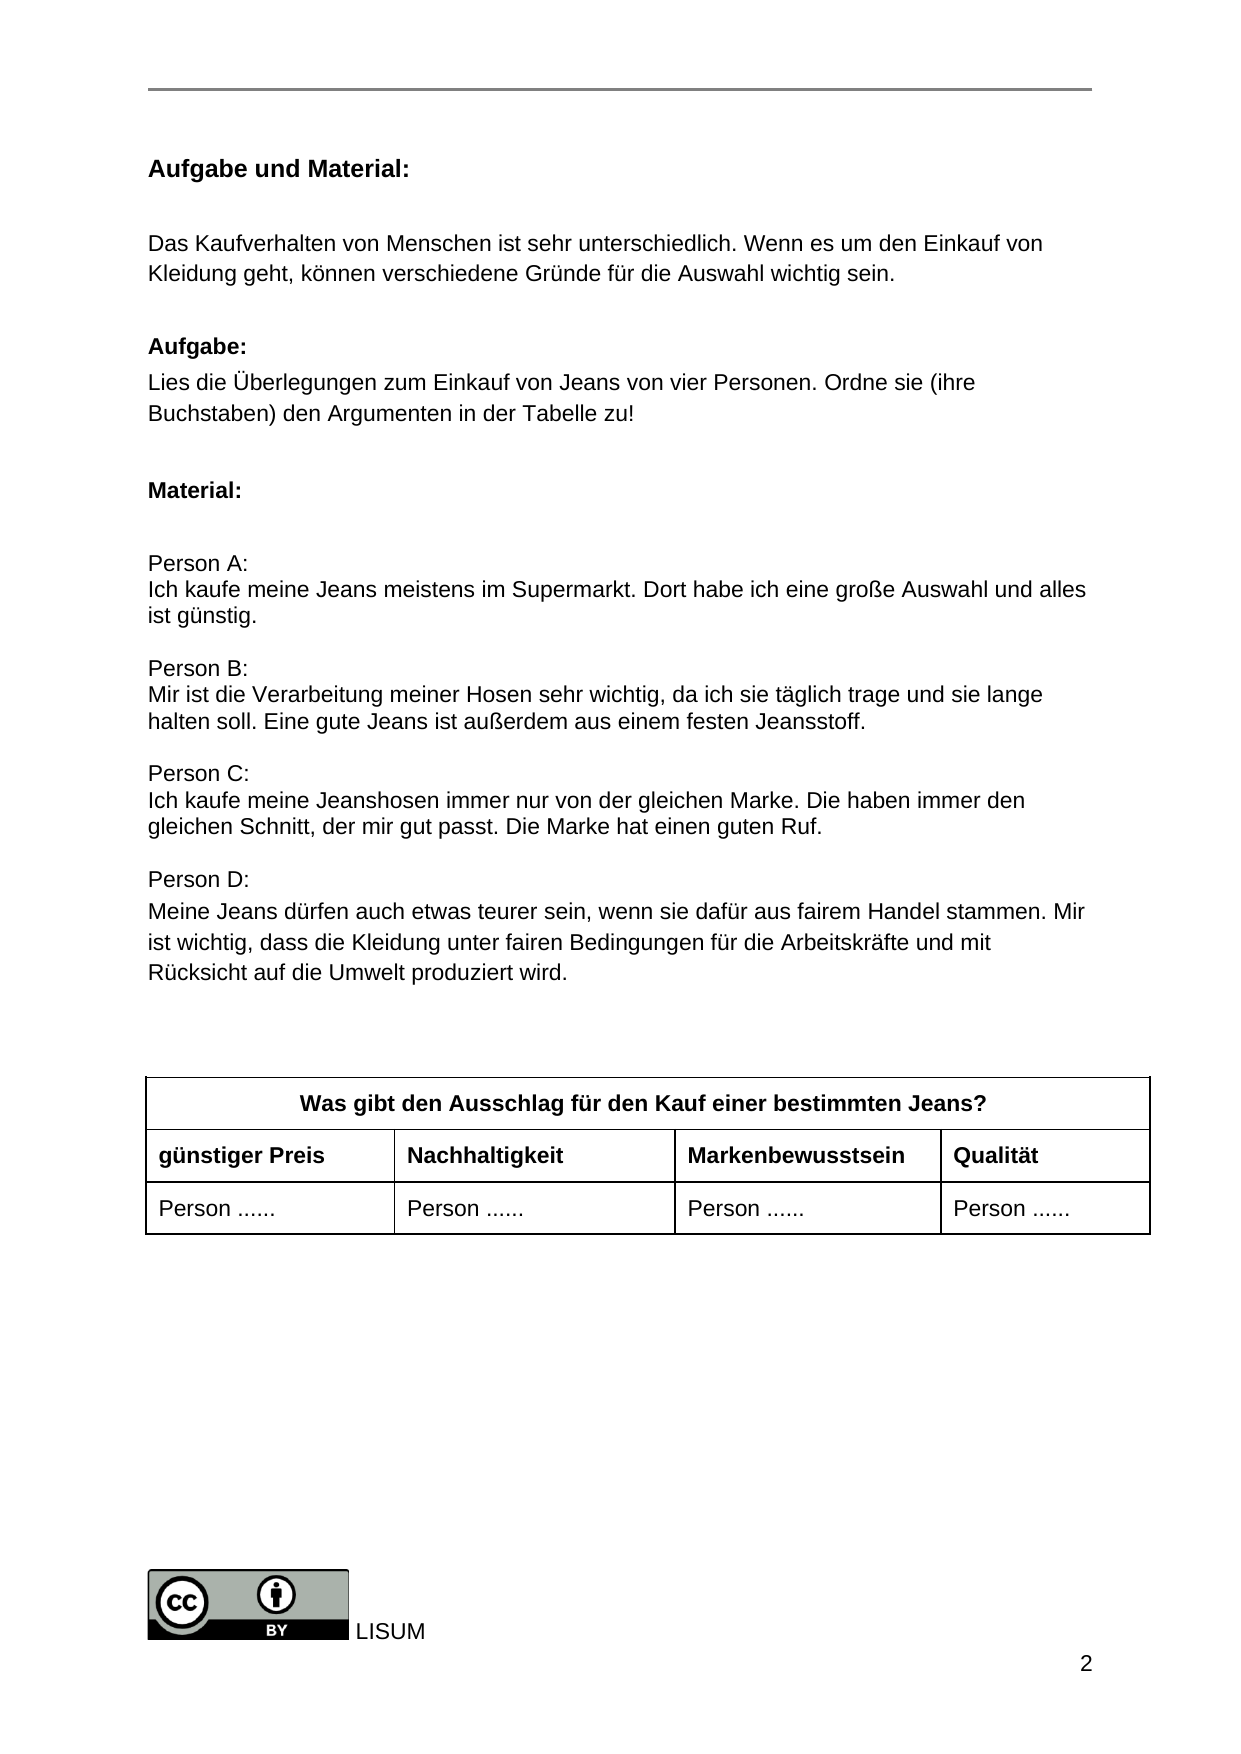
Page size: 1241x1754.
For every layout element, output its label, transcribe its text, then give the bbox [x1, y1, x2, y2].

text Lies die Überlegungen zum Einkauf von Jeans von vier Personen. Ordne sie (ihre Buchstaben) den Argumenten in der Tabelle zu! [148, 369, 1092, 426]
text Person D: [148, 866, 1092, 892]
table_cell Markenbewusstsein [676, 1130, 940, 1181]
table_header Was gibt den Ausschlag für den Kauf einer bestimmten Jeans? [147, 1078, 1149, 1129]
text Meine Jeans dürfen auch etwas teurer sein, wenn sie dafür aus fairem Handel stammen. Mir ist wichtig, dass die Kleidung unter fairen Bedingungen für die Arbeitskräfte und mit Rücksicht auf die Umwelt produziert wird. [148, 898, 1092, 985]
table_cell günstiger Preis [147, 1130, 394, 1181]
text Material: [148, 477, 1092, 503]
text Person B: [148, 655, 1092, 681]
picture [147, 1569, 349, 1640]
table_cell Qualität [942, 1130, 1149, 1181]
text Mir ist die Verarbeitung meiner Hosen sehr wichtig, da ich sie täglich trage und sie lange halten soll. Eine gute Jeans ist außerdem aus einem festen Jeansstoff. [148, 681, 1092, 734]
text Ich kaufe meine Jeanshosen immer nur von der gleichen Marke. Die haben immer den gleichen Schnitt, der mir gut passt. Die Marke hat einen guten Ruf. [148, 787, 1092, 839]
table_cell Person ...... [147, 1183, 394, 1233]
text Das Kaufverhalten von Menschen ist sehr unterschiedlich. Wenn es um den Einkauf von Kleidung geht, können verschiedene Gründe für die Auswahl wichtig sein. [148, 230, 1092, 286]
text Aufgabe: [148, 333, 1092, 359]
table_cell Nachhaltigkeit [395, 1130, 674, 1181]
table_cell Person ...... [395, 1183, 674, 1233]
text LISUM [148, 1569, 1092, 1644]
text Person A: [148, 549, 1092, 576]
table_cell Person ...... [942, 1183, 1149, 1233]
table_cell Person ...... [676, 1183, 940, 1233]
text Person C: [148, 760, 1092, 787]
text Aufgabe und Material: [148, 154, 1092, 183]
text Ich kaufe meine Jeans meistens im Supermarkt. Dort habe ich eine große Auswahl und alles ist günstig. [148, 576, 1092, 628]
